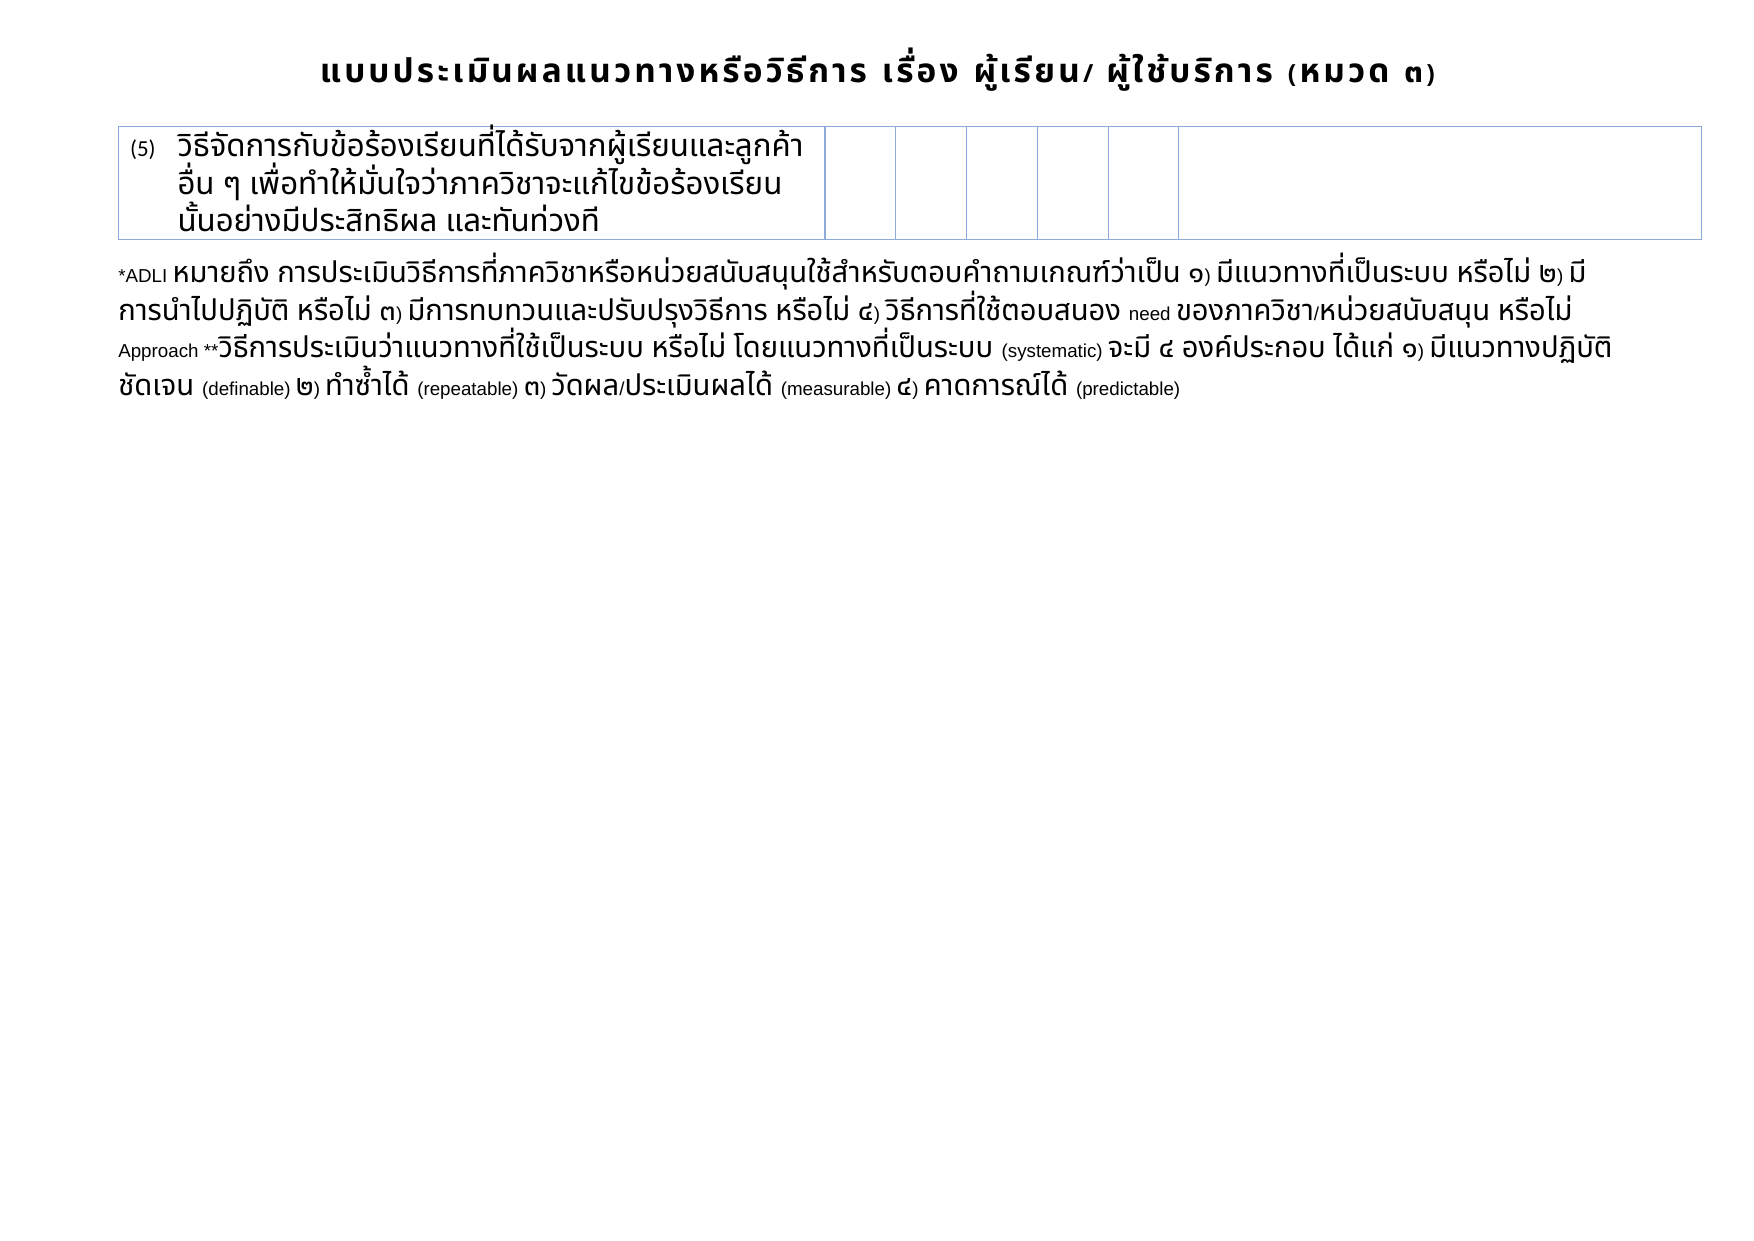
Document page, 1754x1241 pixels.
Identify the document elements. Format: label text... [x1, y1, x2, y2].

table_cell [896, 127, 966, 239]
table_cell [1109, 127, 1178, 239]
table_cell [826, 127, 895, 239]
table_cell [967, 127, 1037, 239]
table_cell [1038, 127, 1108, 239]
table_cell วิธีจัดการกับข้อร้องเรียนที่ได้รับจากผู้เรียนและลูกค้าอื่น ๆ เพื่อทำให้มั่นใจว่าภาควิชาจะแก้ไขข้อร้องเรียนนั้นอย่างมีประสิทธิผล และทันท่วงที [119, 127, 824, 239]
table_cell [1179, 127, 1701, 239]
text *ADLI หมายถึง การประเมินวิธีการที่ภาควิชาหรือหน่วยสนับสนุนใช้สำหรับตอบคำถามเกณฑ์ว่าเป็น ๑) มีแนวทางที่เป็นระบบ หรือไม่ ๒) มีการนำไปปฏิบัติ หรือไม่ ๓) มีการทบทวนและปรับปรุงวิธีการ หรือไม่ ๔) วิธีการที่ใช้ตอบสนอง need ของภาควิชา/หน่วยสนับสนุน หรือไม่ Approach **วิธีการประเมินว่าแนวทางที่ใช้เป็นระบบ หรือไม่ โดยแนวทางที่เป็นระบบ (systematic) จะมี ๔ องค์ประกอบ ได้แก่ ๑) มีแนวทางปฏิบัติชัดเจน (definable) ๒) ทำซ้ำได้ (repeatable) ๓) วัดผล/ประเมินผลได้ (measurable) ๔) คาดการณ์ได้ (predictable) [118, 253, 1636, 403]
